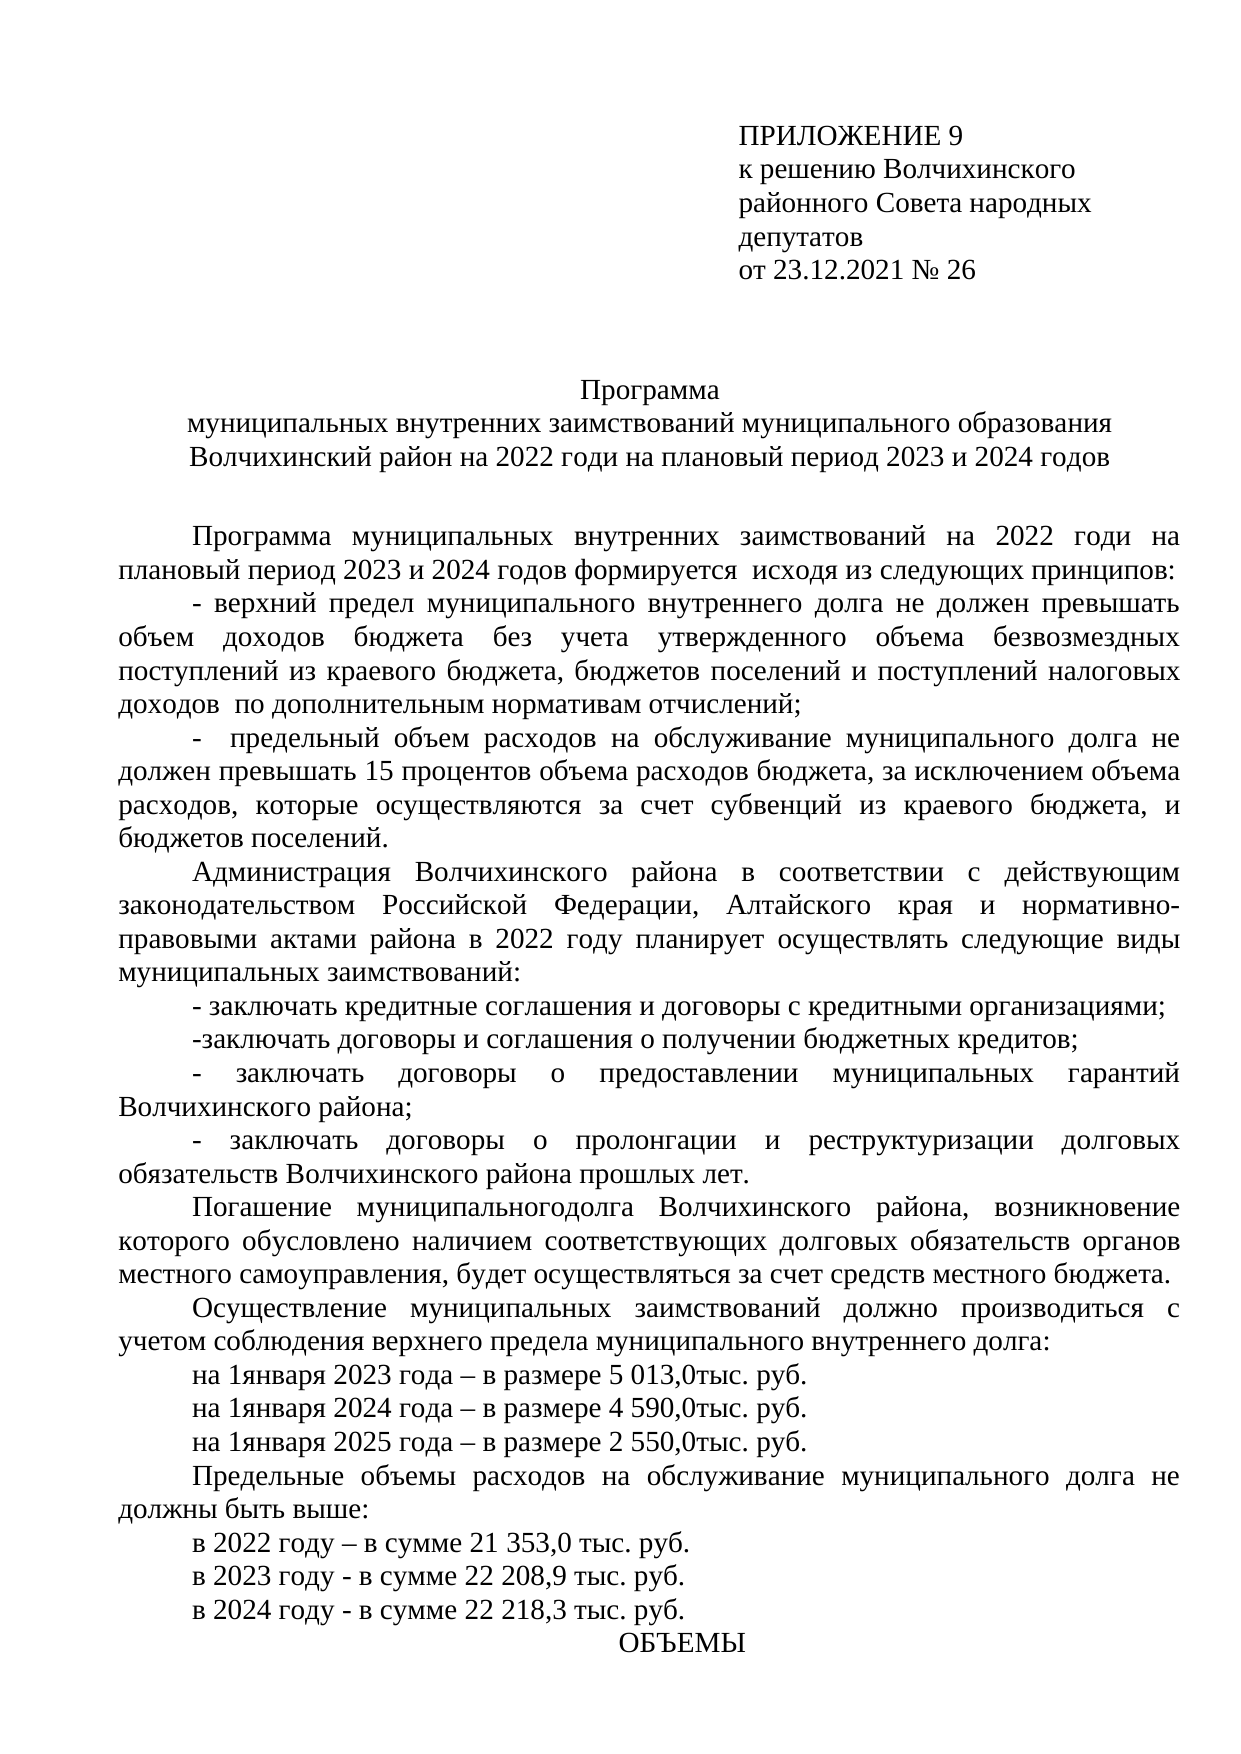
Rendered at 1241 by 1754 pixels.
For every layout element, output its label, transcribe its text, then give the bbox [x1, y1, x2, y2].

text к решению Волчихинского [118, 152, 1181, 185]
text ПРИЛОЖЕНИЕ 9 [118, 118, 1181, 152]
text на 1января 2025 года – в размере 2 550,0тыс. руб. [118, 1424, 1181, 1458]
text Объемы [118, 1625, 1171, 1659]
text Осуществление муниципальных заимствований должно производиться с учетом соблюдения верхнего предела муниципального внутреннего долга: [118, 1290, 1181, 1357]
text Погашение муниципальногодолга Волчихинского района, возникновение которого обусловлено наличием соответствующих долговых обязательств органов местного самоуправления, будет осуществляться за счет средств местного бюджета. [118, 1189, 1181, 1290]
text - верхний предел муниципального внутреннего долга не должен превышать объем доходов бюджета без учета утвержденного объема безвозмездных поступлений из краевого бюджета, бюджетов поселений и поступлений налоговых доходов по дополнительным нормативам отчислений; [118, 586, 1181, 720]
text от 23.12.2021 № 26 [118, 252, 1181, 286]
text депутатов [118, 219, 1181, 252]
text Программа [118, 372, 1181, 406]
text Администрация Волчихинского района в соответствии с действующим законодательством Российской Федерации, Алтайского края и нормативно-правовыми актами района в 2022 году планирует осуществлять следующие виды муниципальных заимствований: [118, 854, 1181, 988]
text в 2022 году – в сумме 21 353,0 тыс. руб. [118, 1525, 1181, 1558]
text на 1января 2024 года – в размере 4 590,0тыс. руб. [118, 1391, 1181, 1424]
text - заключать договоры о пролонгации и реструктуризации долговых обязательств Волчихинского района прошлых лет. [118, 1122, 1181, 1189]
text районного Совета народных [118, 185, 1181, 219]
text в 2024 году - в сумме 22 218,3 тыс. руб. [118, 1592, 1181, 1625]
text муниципальных внутренних заимствований муниципального образования Волчихинский район на 2022 годи на плановый период 2023 и 2024 годов [118, 406, 1181, 473]
text - заключать кредитные соглашения и договоры с кредитными организациями; [118, 988, 1181, 1022]
text - заключать договоры о предоставлении муниципальных гарантий Волчихинского района; [118, 1055, 1181, 1122]
text в 2023 году - в сумме 22 208,9 тыс. руб. [118, 1558, 1181, 1592]
text -заключать договоры и соглашения о получении бюджетных кредитов; [118, 1022, 1181, 1055]
text Программа муниципальных внутренних заимствований на 2022 годи на плановый период 2023 и 2024 годов формируется исходя из следующих принципов: [118, 518, 1181, 586]
text на 1января 2023 года – в размере 5 013,0тыс. руб. [118, 1357, 1181, 1391]
text - предельный объем расходов на обслуживание муниципального долга не должен превышать 15 процентов объема расходов бюджета, за исключением объема расходов, которые осуществляются за счет субвенций из краевого бюджета, и бюджетов поселений. [118, 720, 1181, 854]
text Предельные объемы расходов на обслуживание муниципального долга не должны быть выше: [118, 1458, 1181, 1525]
